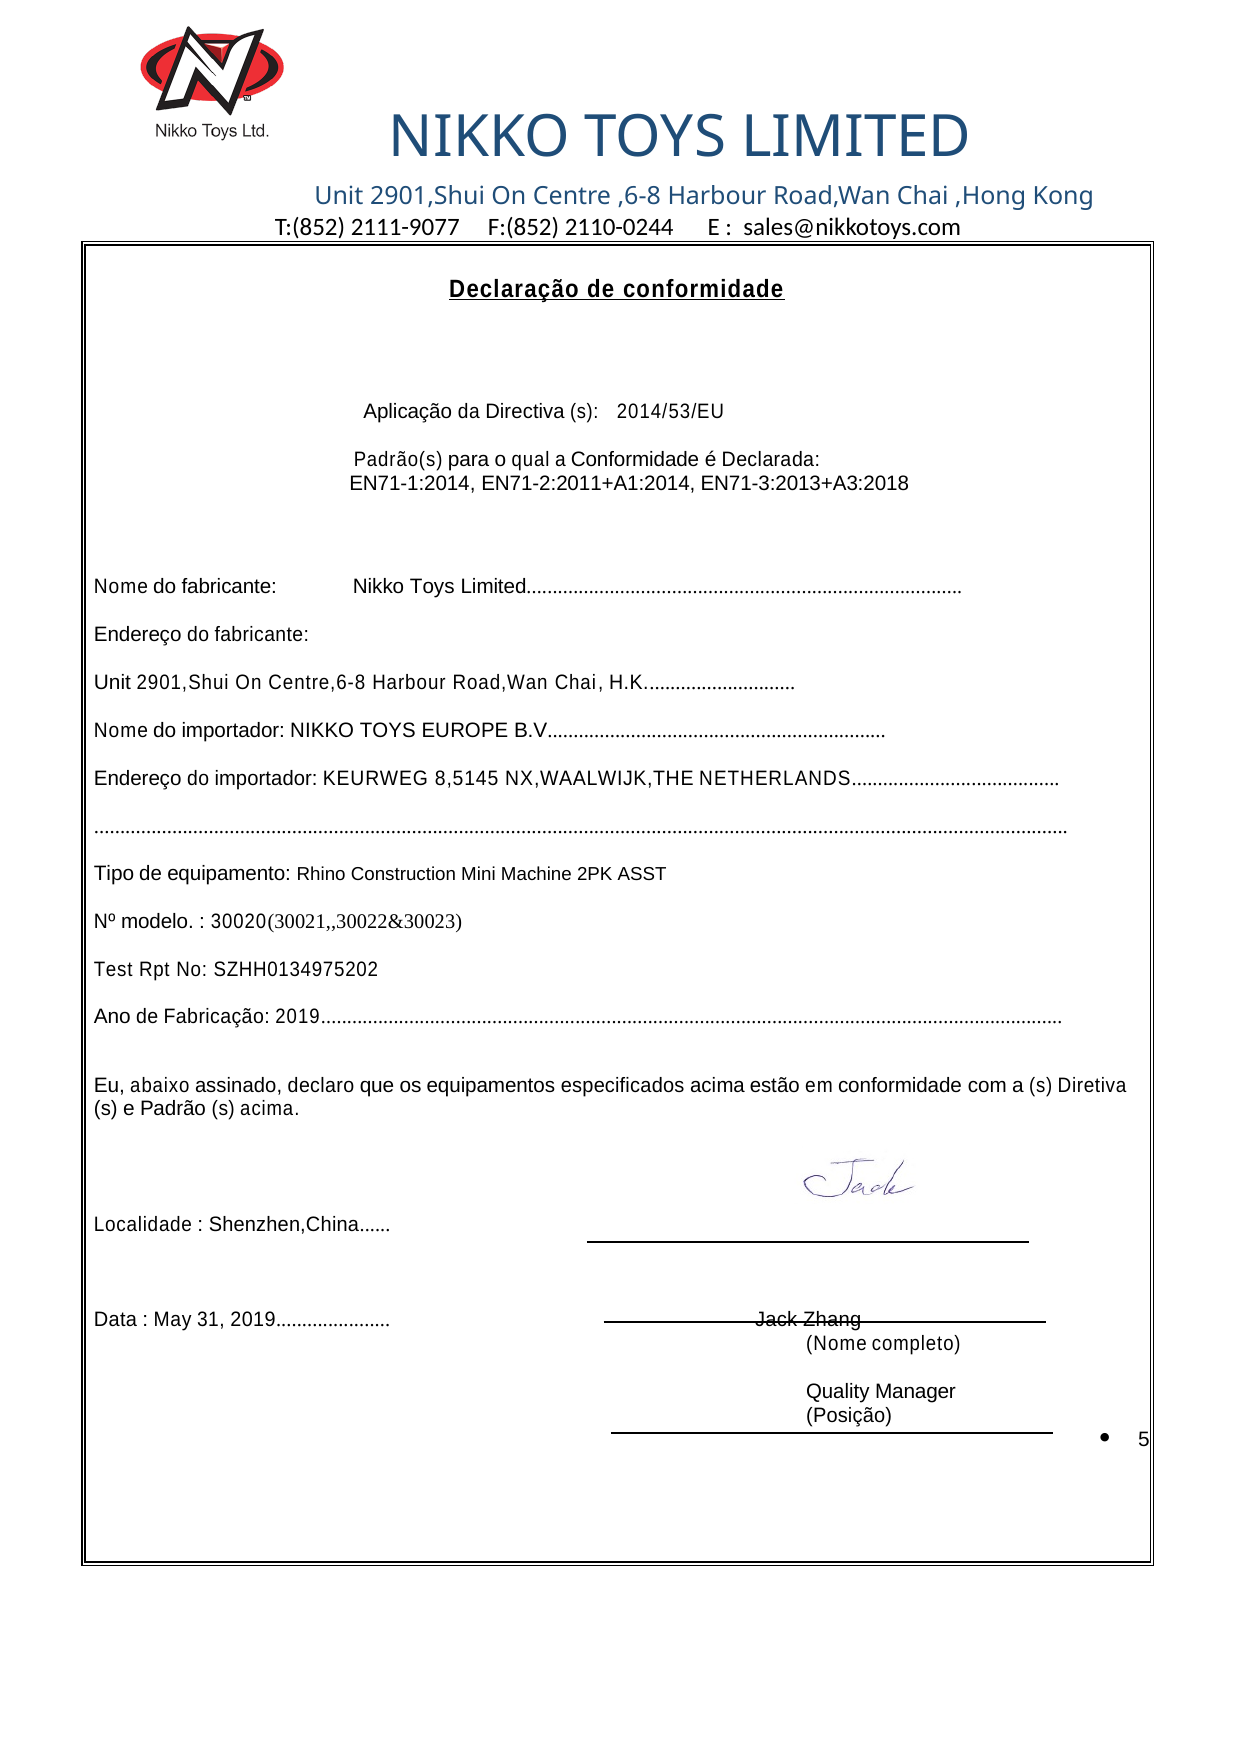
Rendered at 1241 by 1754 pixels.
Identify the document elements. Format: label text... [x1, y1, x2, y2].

text Endereço do fabricante: [94, 623, 1140, 646]
text ........................................................................................................................................................................................... [94, 815, 1140, 838]
text Nº modelo. : 30020(30021,,30022&30023) [94, 910, 1140, 933]
text Nome do importador: NIKKO TOYS EUROPE B.V................................................................. [94, 719, 1140, 742]
text Localidade : Shenzhen,China...... [94, 1213, 1140, 1236]
picture [93, 4, 331, 157]
text Endereço do importador: KEURWEG 8,5145 NX,WAALWIJK,THE NETHERLANDS........................................ [94, 767, 1140, 790]
text EN71-1:2014, EN71-2:2011+A1:2014, EN71-3:2013+A3:2018 [349, 472, 1140, 495]
picture [792, 1143, 921, 1203]
text Ano de Fabricação: 2019............................................................................................................................................... [94, 1005, 1140, 1028]
text Unit 2901,Shui On Centre,6-8 Harbour Road,Wan Chai, H.K............................. [94, 671, 1140, 694]
text Declaração de conformidade [449, 276, 1140, 303]
text (Nome completo) [806, 1332, 1140, 1355]
text Aplicação da Directiva (s): 2014/53/EU [94, 303, 1140, 448]
text Test Rpt No: SZHH0134975202 [94, 958, 1140, 981]
text Nome do fabricante: Nikko Toys Limited.................................................................................... [94, 575, 1140, 598]
text (Posição) [806, 1404, 1140, 1427]
text Eu, abaixo assinado, declaro que os equipamentos especificados acima estão em conformidade com a (s) Diretiva (s) e Padrão (s) acima. [94, 1074, 1136, 1120]
text Quality Manager [806, 1380, 1140, 1403]
text Padrão(s) para o qual a Conformidade é Declarada: [353, 448, 1140, 471]
text Data : May 31, 2019...................... Jack Zhang [94, 1285, 1140, 1331]
text Tipo de equipamento: Rhino Construction Mini Machine 2PK ASST [94, 862, 1140, 886]
